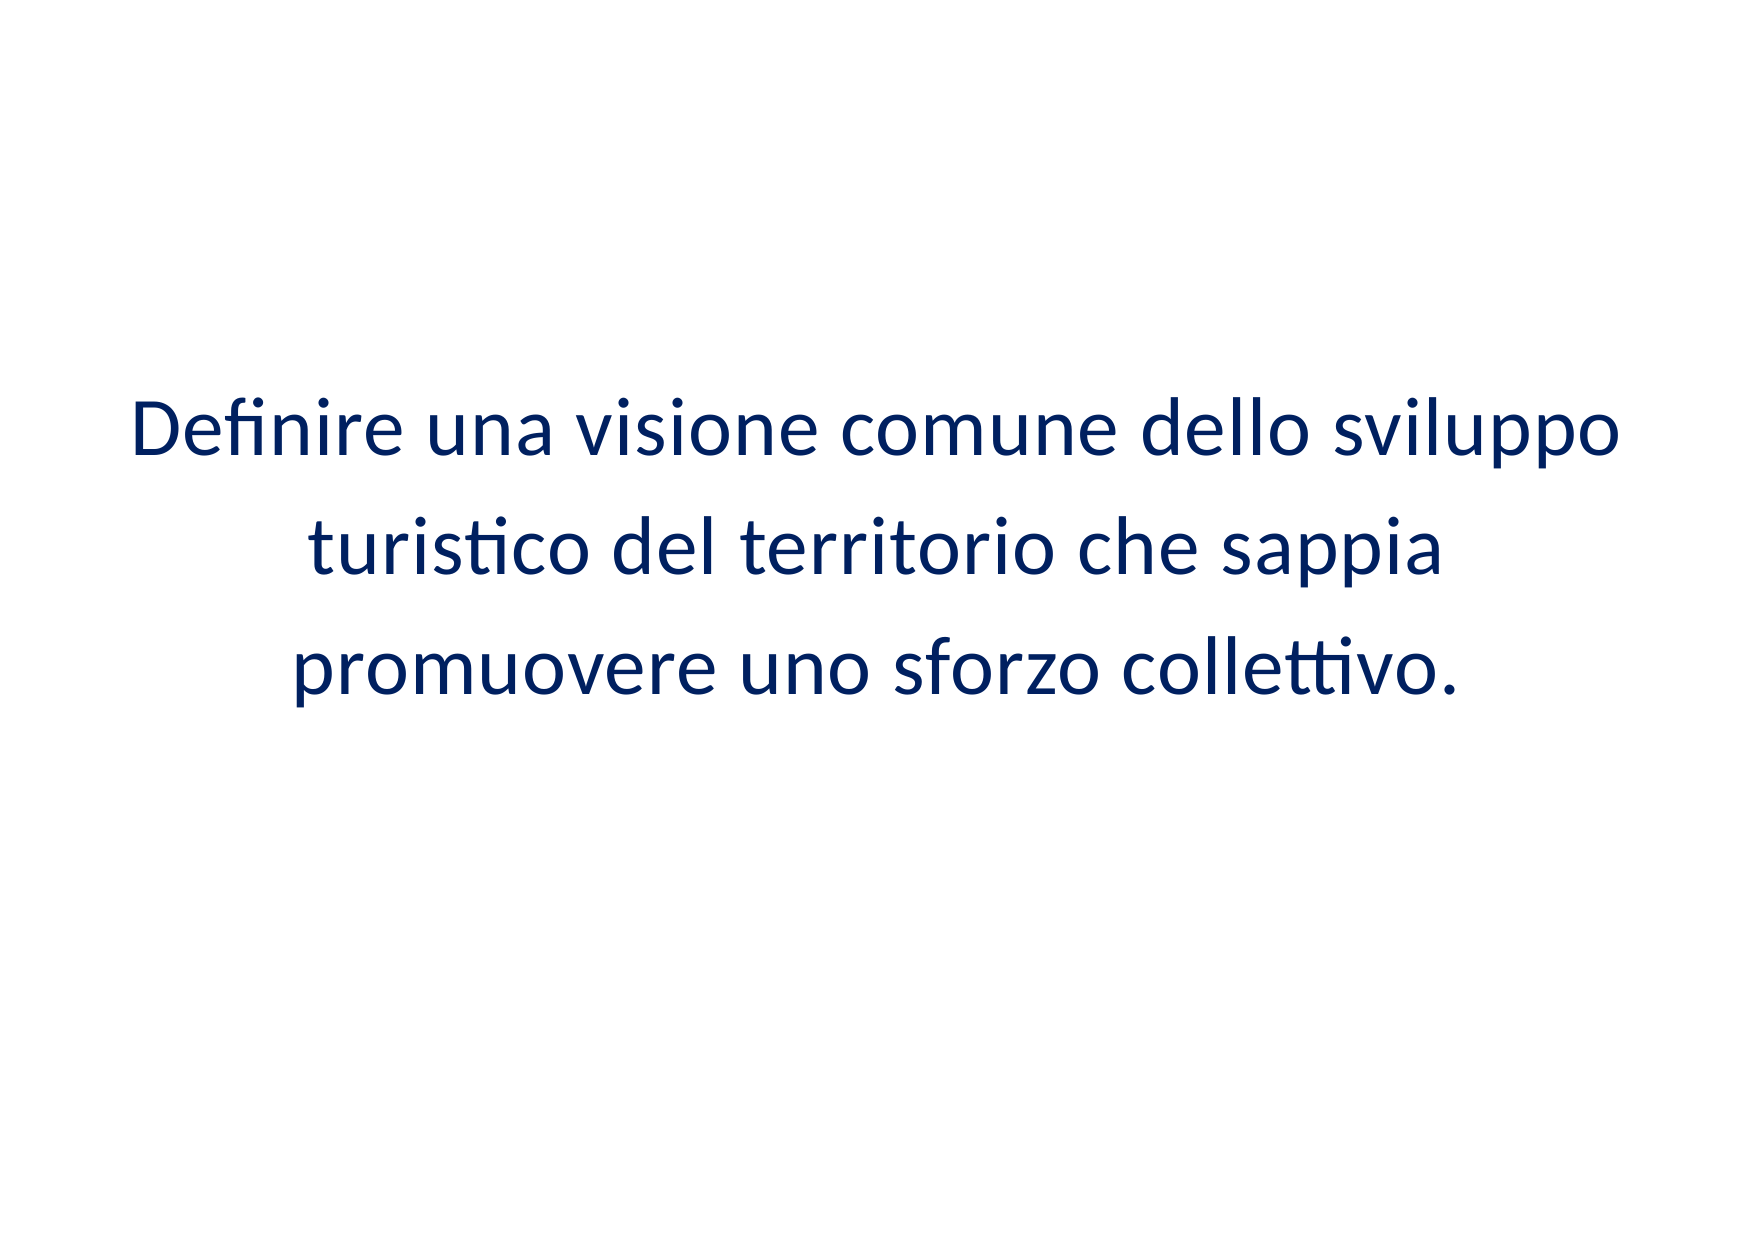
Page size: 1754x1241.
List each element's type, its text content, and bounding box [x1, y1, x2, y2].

text Definire una visione comune dello sviluppo turistico del territorio che sappia promuovere uno sforzo collettivo. [118, 357, 1636, 715]
